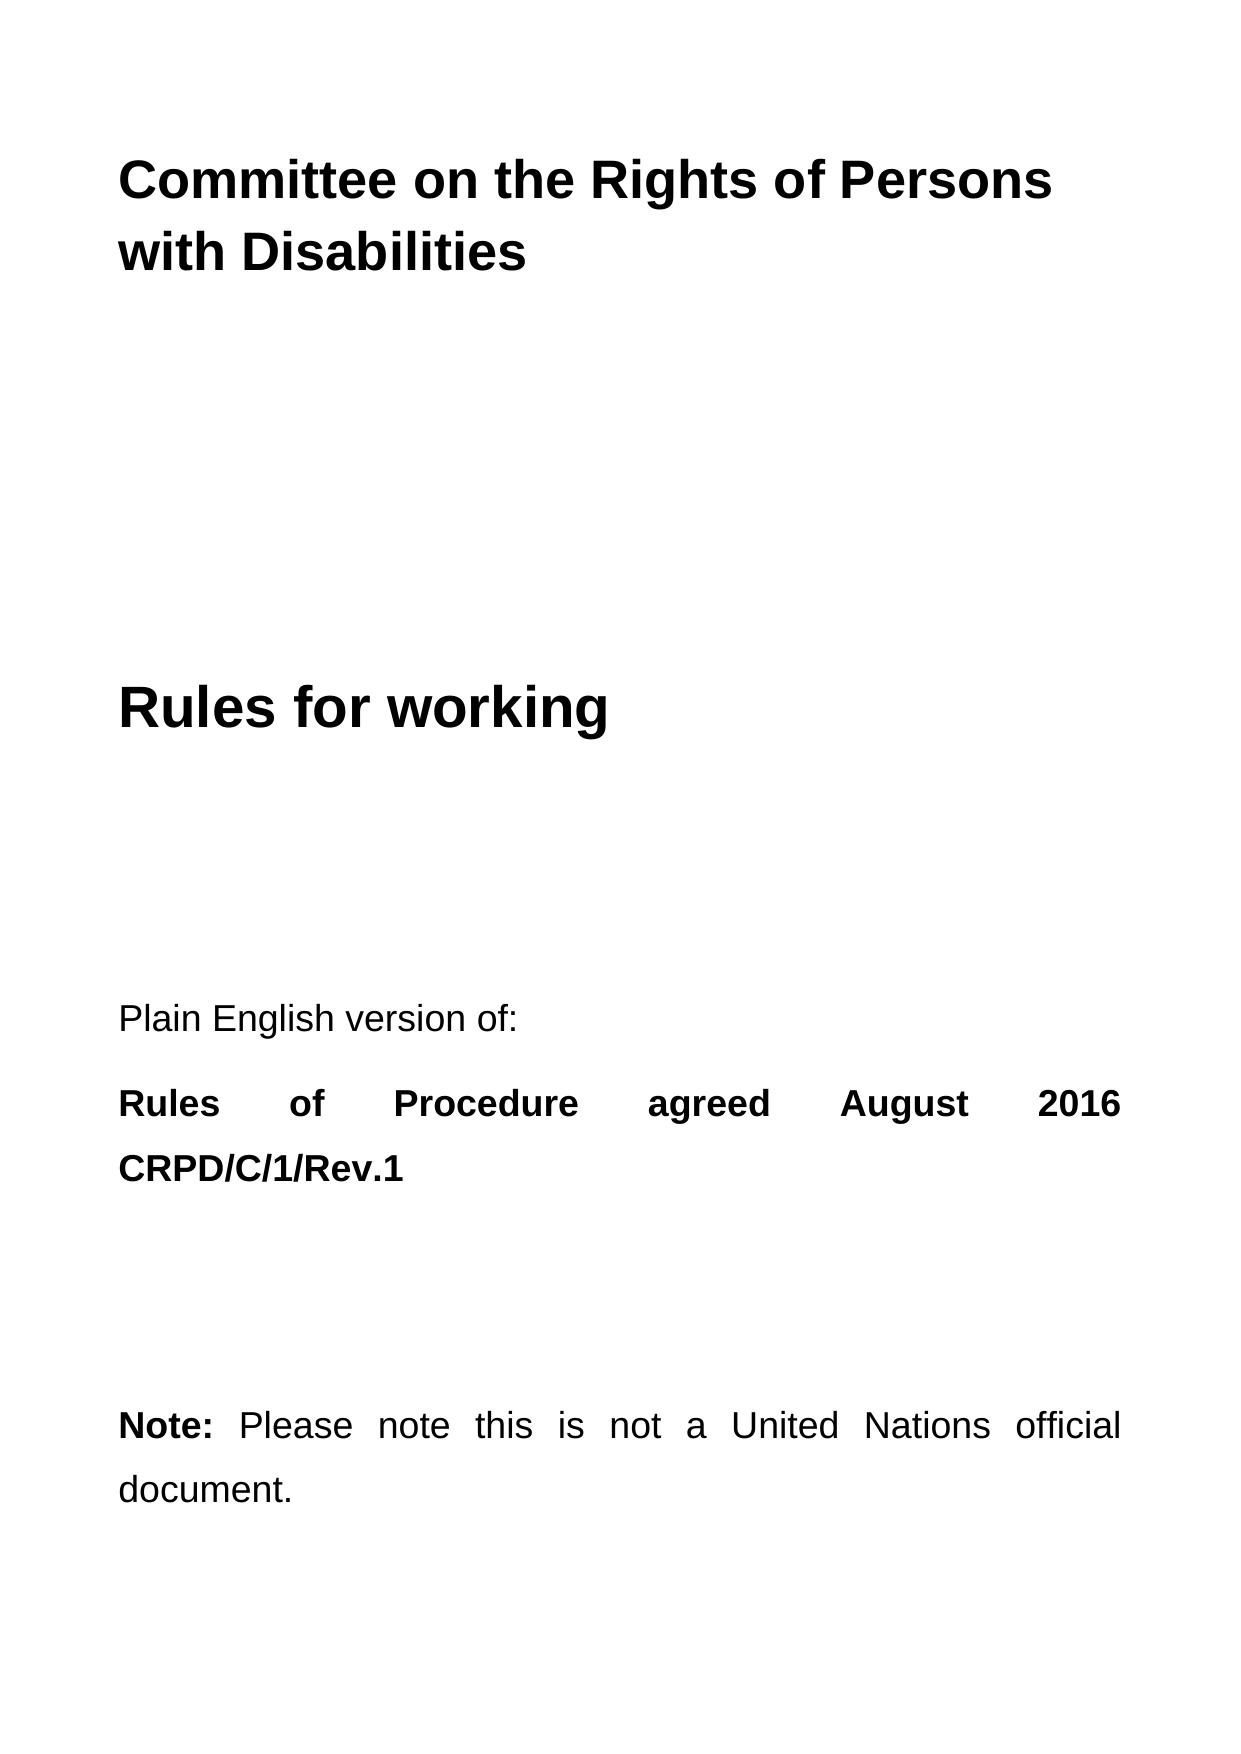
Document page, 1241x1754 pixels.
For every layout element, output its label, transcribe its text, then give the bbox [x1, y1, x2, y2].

text Note: Please note this is not a United Nations official document. [118, 1403, 1122, 1511]
text Committee on the Rights of Persons with Disabilities [118, 148, 1122, 282]
text Plain English version of: [118, 996, 1122, 1039]
text Rules of Procedure agreed August 2016 CRPD/C/1/Rev.1 [118, 1082, 1122, 1189]
text Rules for working [118, 672, 1122, 739]
